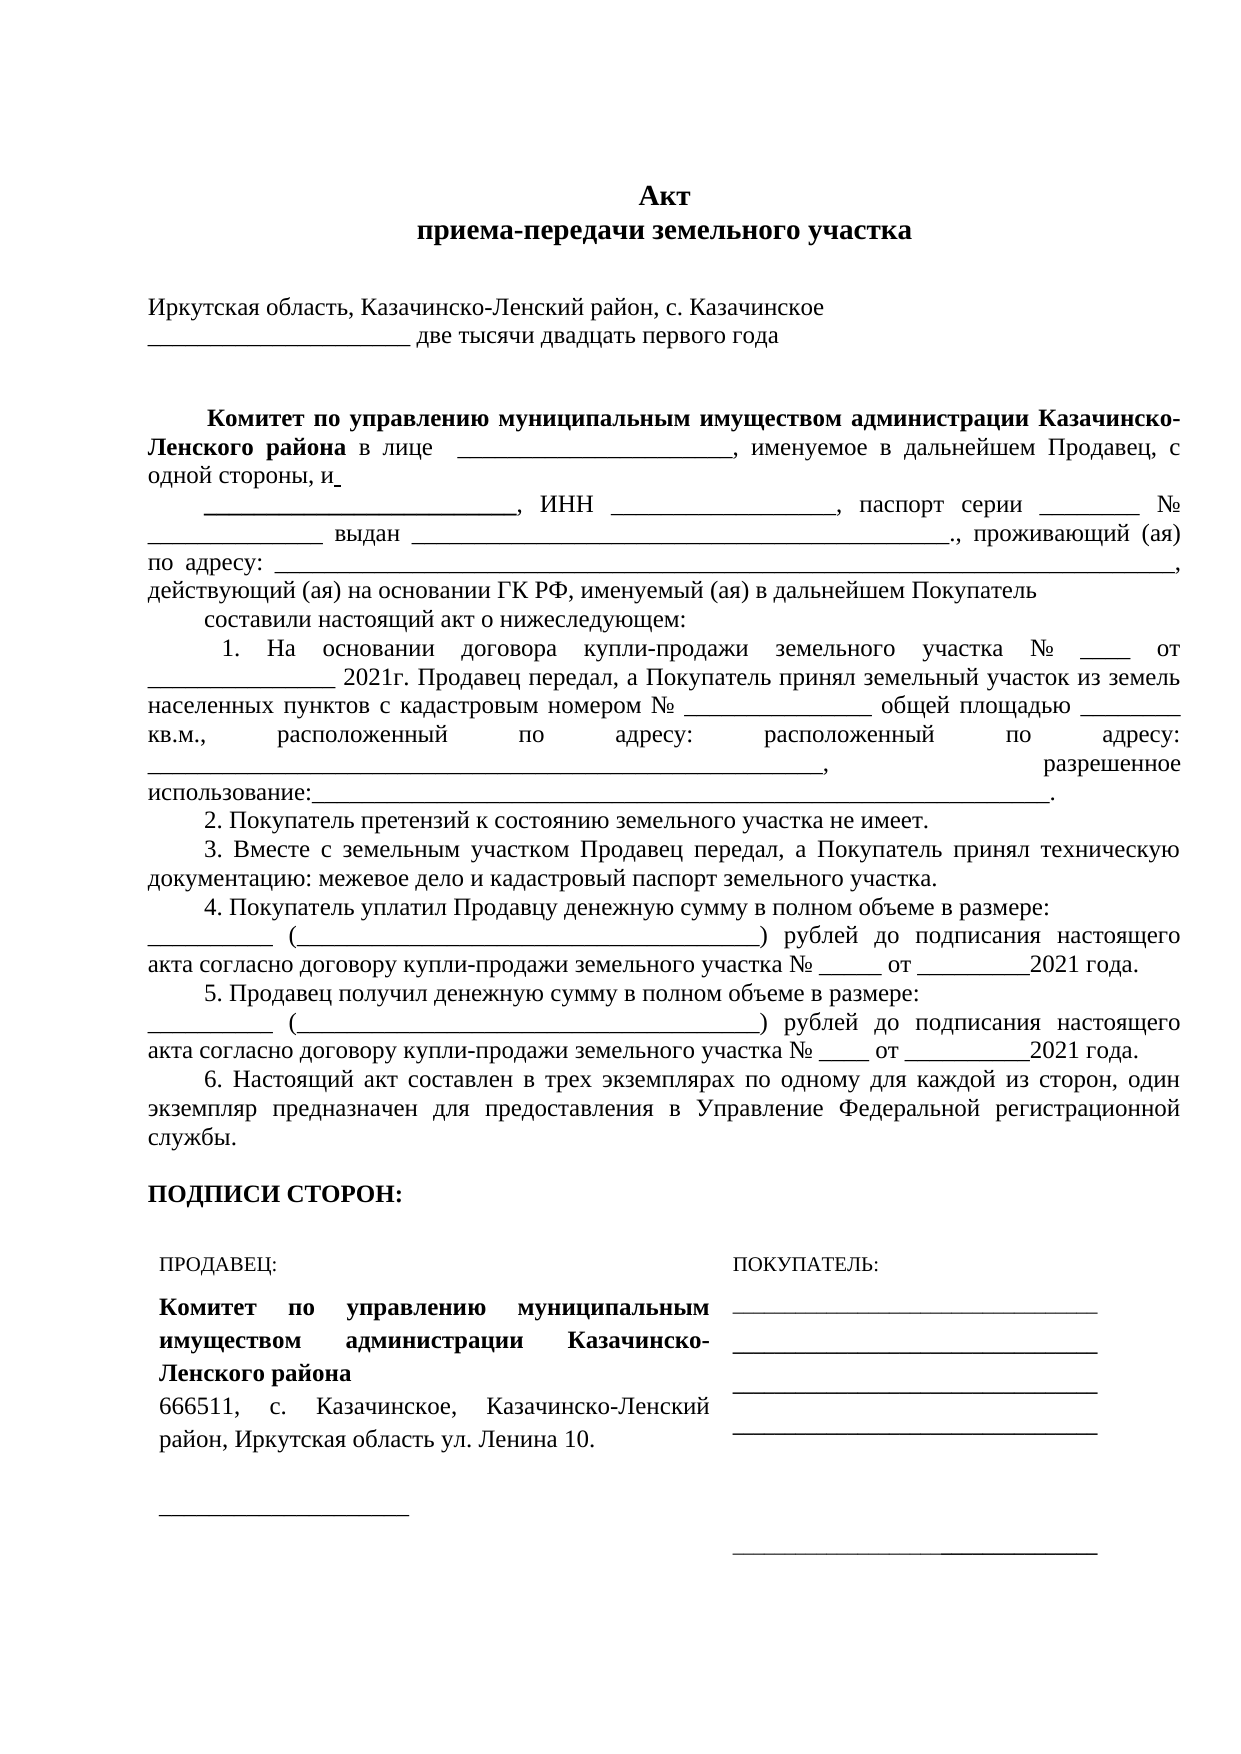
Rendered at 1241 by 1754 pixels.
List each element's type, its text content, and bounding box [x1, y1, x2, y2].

text 3. Вместе с земельным участком Продавец передал, а Покупатель принял техническую документацию: межевое дело и кадастровый паспорт земельного участка. [148, 834, 1181, 892]
text 6. Настоящий акт составлен в трех экземплярах по одному для каждой из сторон, один экземпляр предназначен для предоставления в Управление Федеральной регистрационной службы. [148, 1064, 1181, 1150]
text Комитет по управлению муниципальным имуществом администрации Казачинско-Ленского района в лице ______________________, именуемое в дальнейшем Продавец, с одной стороны, и [148, 403, 1181, 489]
table_header ПРОДАВЕЦ: Комитет по управлению муниципальным имуществом администрации Казачинско-Ленского района 666511, с. Казачинское, Казачинско-Ленский район, Иркутская область ул. Ленина 10. ____________________ [148, 1252, 721, 1574]
text 2. Покупатель претензий к состоянию земельного участка не имеет. [148, 805, 1181, 834]
text 5. Продавец получил денежную сумму в полном объеме в размере: [148, 978, 1181, 1007]
text ПОДПИСИ СТОРОН: [148, 1179, 1181, 1208]
text приема-передачи земельного участка [148, 212, 1181, 246]
text Иркутская область, Казачинско-Ленский район, с. Казачинское [148, 292, 1181, 320]
text __________ (_____________________________________) рублей до подписания настоящего акта согласно договору купли-продажи земельного участка № _____ от _________2021 года. [148, 920, 1181, 978]
text Акт [148, 178, 1181, 212]
text _____________________ две тысячи двадцать первого года [148, 320, 1181, 349]
text _________________________, ИНН __________________, паспорт серии ________ № ______________ выдан ___________________________________________., проживающий (ая) по адресу: ________________________________________________________________________, действующий (ая) на основании ГК РФ, именуемый (ая) в дальнейшем Покупатель [148, 489, 1181, 604]
text 1. На основании договора купли-продажи земельного участка № ____ от _______________ 2021г. Продавец передал, а Покупатель принял земельный участок из земель населенных пунктов с кадастровым номером № _______________ общей площадью ________ кв.м., расположенный по адресу: расположенный по адресу: ______________________________________________________, разрешенное использование:___________________________________________________________. [148, 633, 1181, 805]
text составили настоящий акт о нижеследующем: [148, 604, 1181, 633]
text __________ (_____________________________________) рублей до подписания настоящего акта согласно договору купли-продажи земельного участка № ____ от __________2021 года. [148, 1007, 1181, 1064]
table_header ПОКУПАТЕЛЬ: ___________________________________ ___________________________________ ___________________________________ ___________________________________ ___________________________________ [721, 1252, 1220, 1574]
text 4. Покупатель уплатил Продавцу денежную сумму в полном объеме в размере: [148, 892, 1181, 920]
